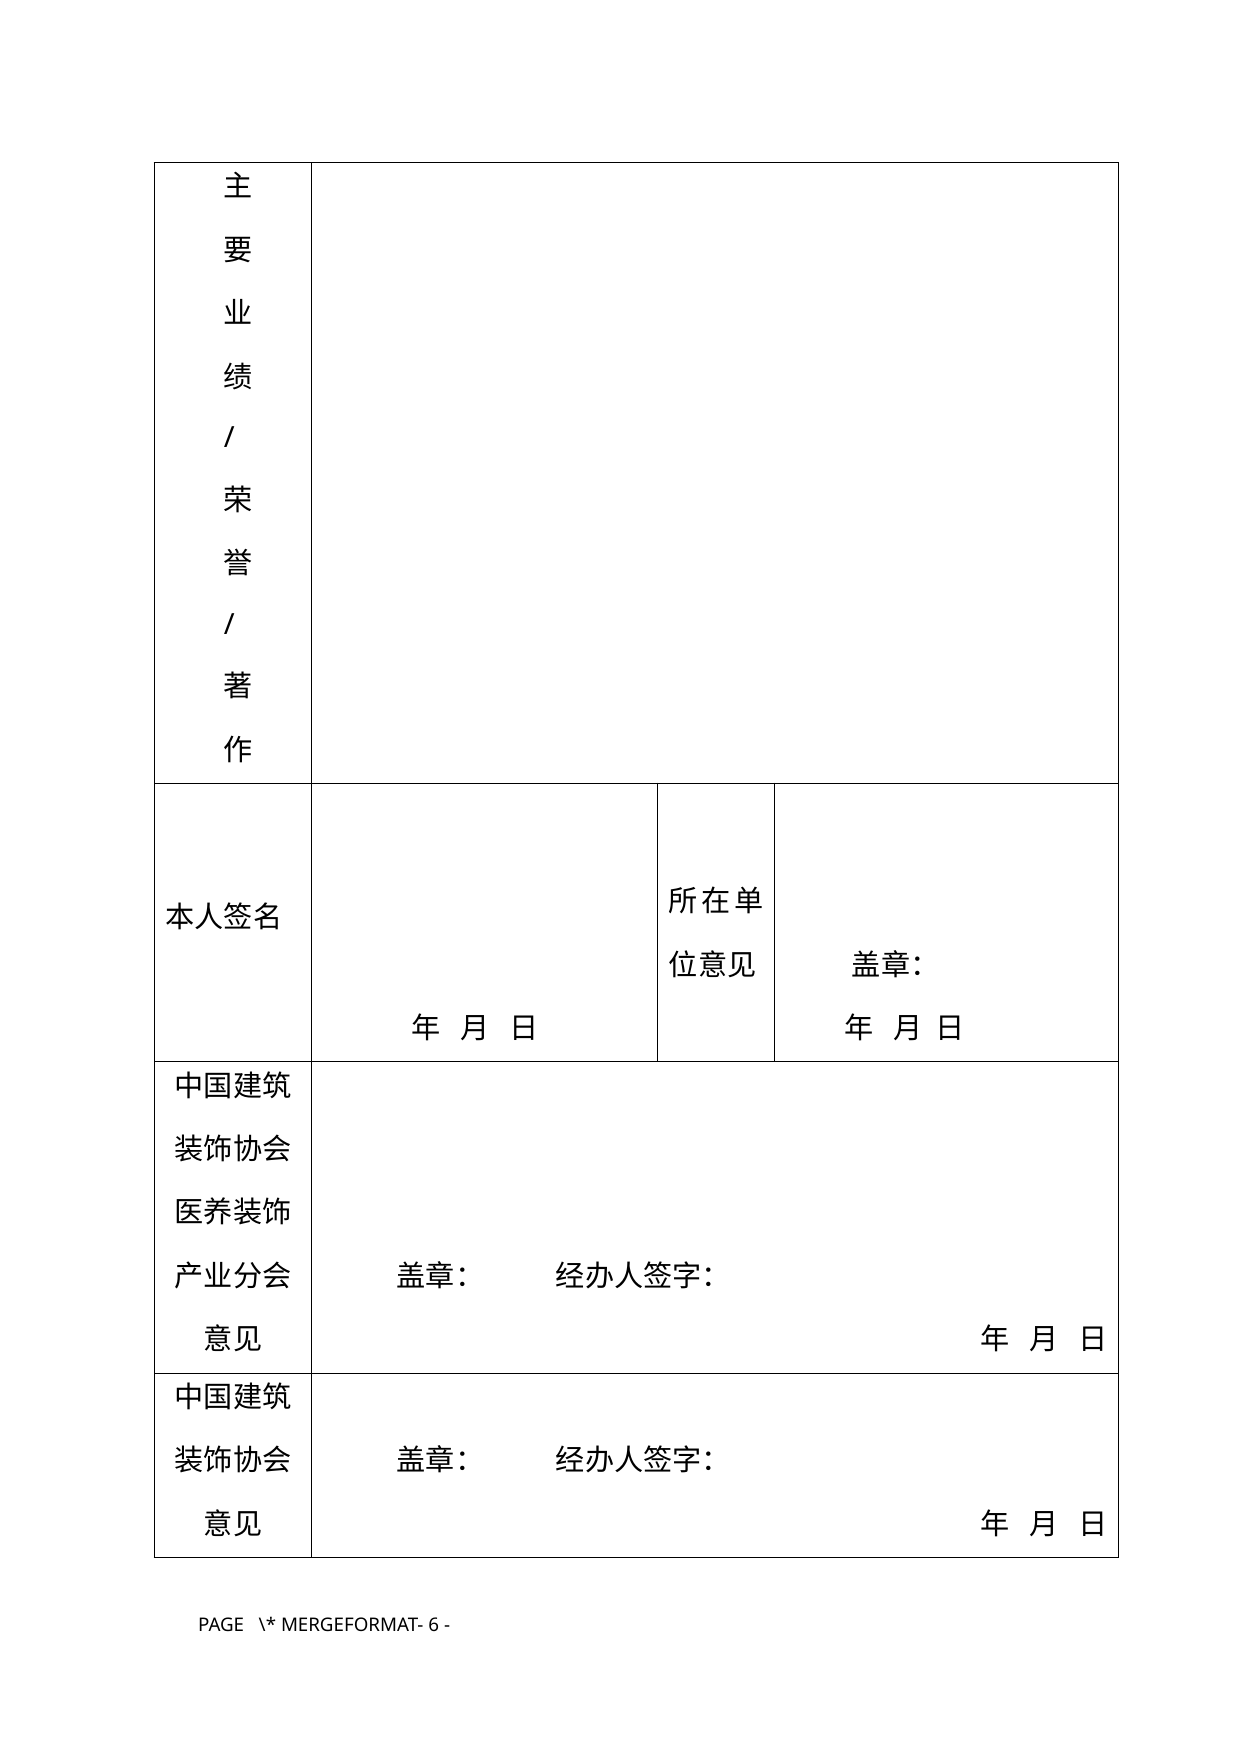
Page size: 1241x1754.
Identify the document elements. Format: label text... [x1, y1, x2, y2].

table_cell 所在单位意见 [658, 784, 774, 1061]
table_cell 主 要 业 绩 / 荣 誉 / 著 作 [155, 163, 311, 783]
table_cell 年 月 日 [312, 784, 657, 1061]
table_cell 中国建筑装饰协会医养装饰产业分会意见 [155, 1062, 311, 1372]
table_cell 本人签名 [155, 784, 311, 1061]
table_cell 盖章： 年 月 日 [775, 784, 1118, 1061]
table_cell 盖章： 经办人签字： 年 月 日 [312, 1374, 1118, 1557]
table_cell [312, 163, 1118, 783]
table_cell 中国建筑装饰协会意见 [155, 1374, 311, 1557]
table_cell 盖章： 经办人签字： 年 月 日 [312, 1062, 1118, 1372]
